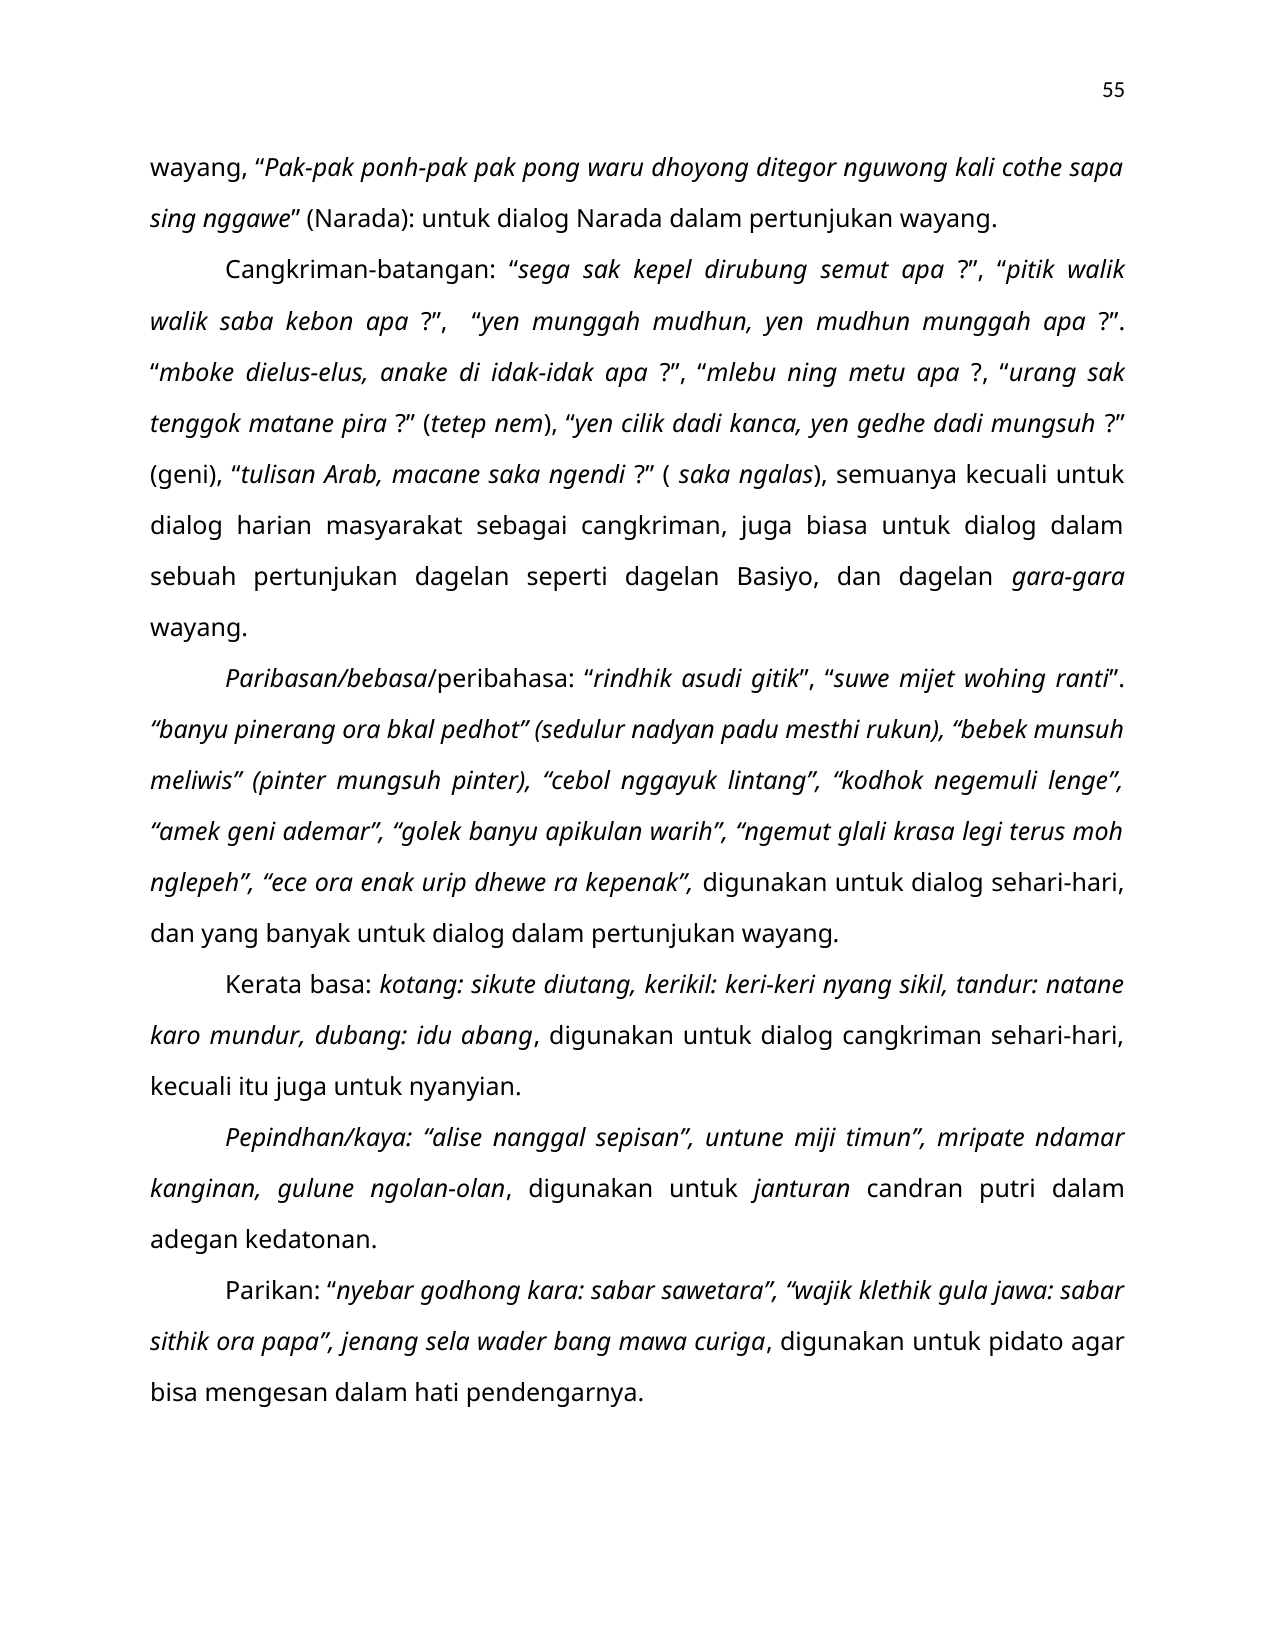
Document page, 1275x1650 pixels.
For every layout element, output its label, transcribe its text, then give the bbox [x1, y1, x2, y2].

text Pepindhan/kaya: “alise nanggal sepisan”, untune miji timun”, mripate ndamar kanginan, gulune ngolan-olan, digunakan untuk janturan candran putri dalam adegan kedatonan. [150, 1120, 1125, 1256]
text Cangkriman-batangan: “sega sak kepel dirubung semut apa ?”, “pitik walik walik saba kebon apa ?”, “yen munggah mudhun, yen mudhun munggah apa ?”. “mboke dielus-elus, anake di idak-idak apa ?”, “mlebu ning metu apa ?, “urang sak tenggok matane pira ?” (tetep nem), “yen cilik dadi kanca, yen gedhe dadi mungsuh ?” (geni), “tulisan Arab, macane saka ngendi ?” ( saka ngalas), semuanya kecuali untuk dialog harian masyarakat sebagai cangkriman, juga biasa untuk dialog dalam sebuah pertunjukan dagelan seperti dagelan Basiyo, dan dagelan gara-gara wayang. [150, 252, 1125, 643]
text Parikan: “nyebar godhong kara: sabar sawetara”, “wajik klethik gula jawa: sabar sithik ora papa”, jenang sela wader bang mawa curiga, digunakan untuk pidato agar bisa mengesan dalam hati pendengarnya. [150, 1273, 1125, 1409]
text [150, 150, 1125, 235]
text Paribasan/bebasa/peribahasa: “rindhik asudi gitik”, “suwe mijet wohing ranti”. “banyu pinerang ora bkal pedhot” (sedulur nadyan padu mesthi rukun), “bebek munsuh meliwis” (pinter mungsuh pinter), “cebol nggayuk lintang”, “kodhok negemuli lenge”, “amek geni ademar”, “golek banyu apikulan warih”, “ngemut glali krasa legi terus moh nglepeh”, “ece ora enak urip dhewe ra kepenak”, digunakan untuk dialog sehari-hari, dan yang banyak untuk dialog dalam pertunjukan wayang. [150, 660, 1125, 950]
text Kerata basa: kotang: sikute diutang, kerikil: keri-keri nyang sikil, tandur: natane karo mundur, dubang: idu abang, digunakan untuk dialog cangkriman sehari-hari, kecuali itu juga untuk nyanyian. [150, 967, 1125, 1103]
